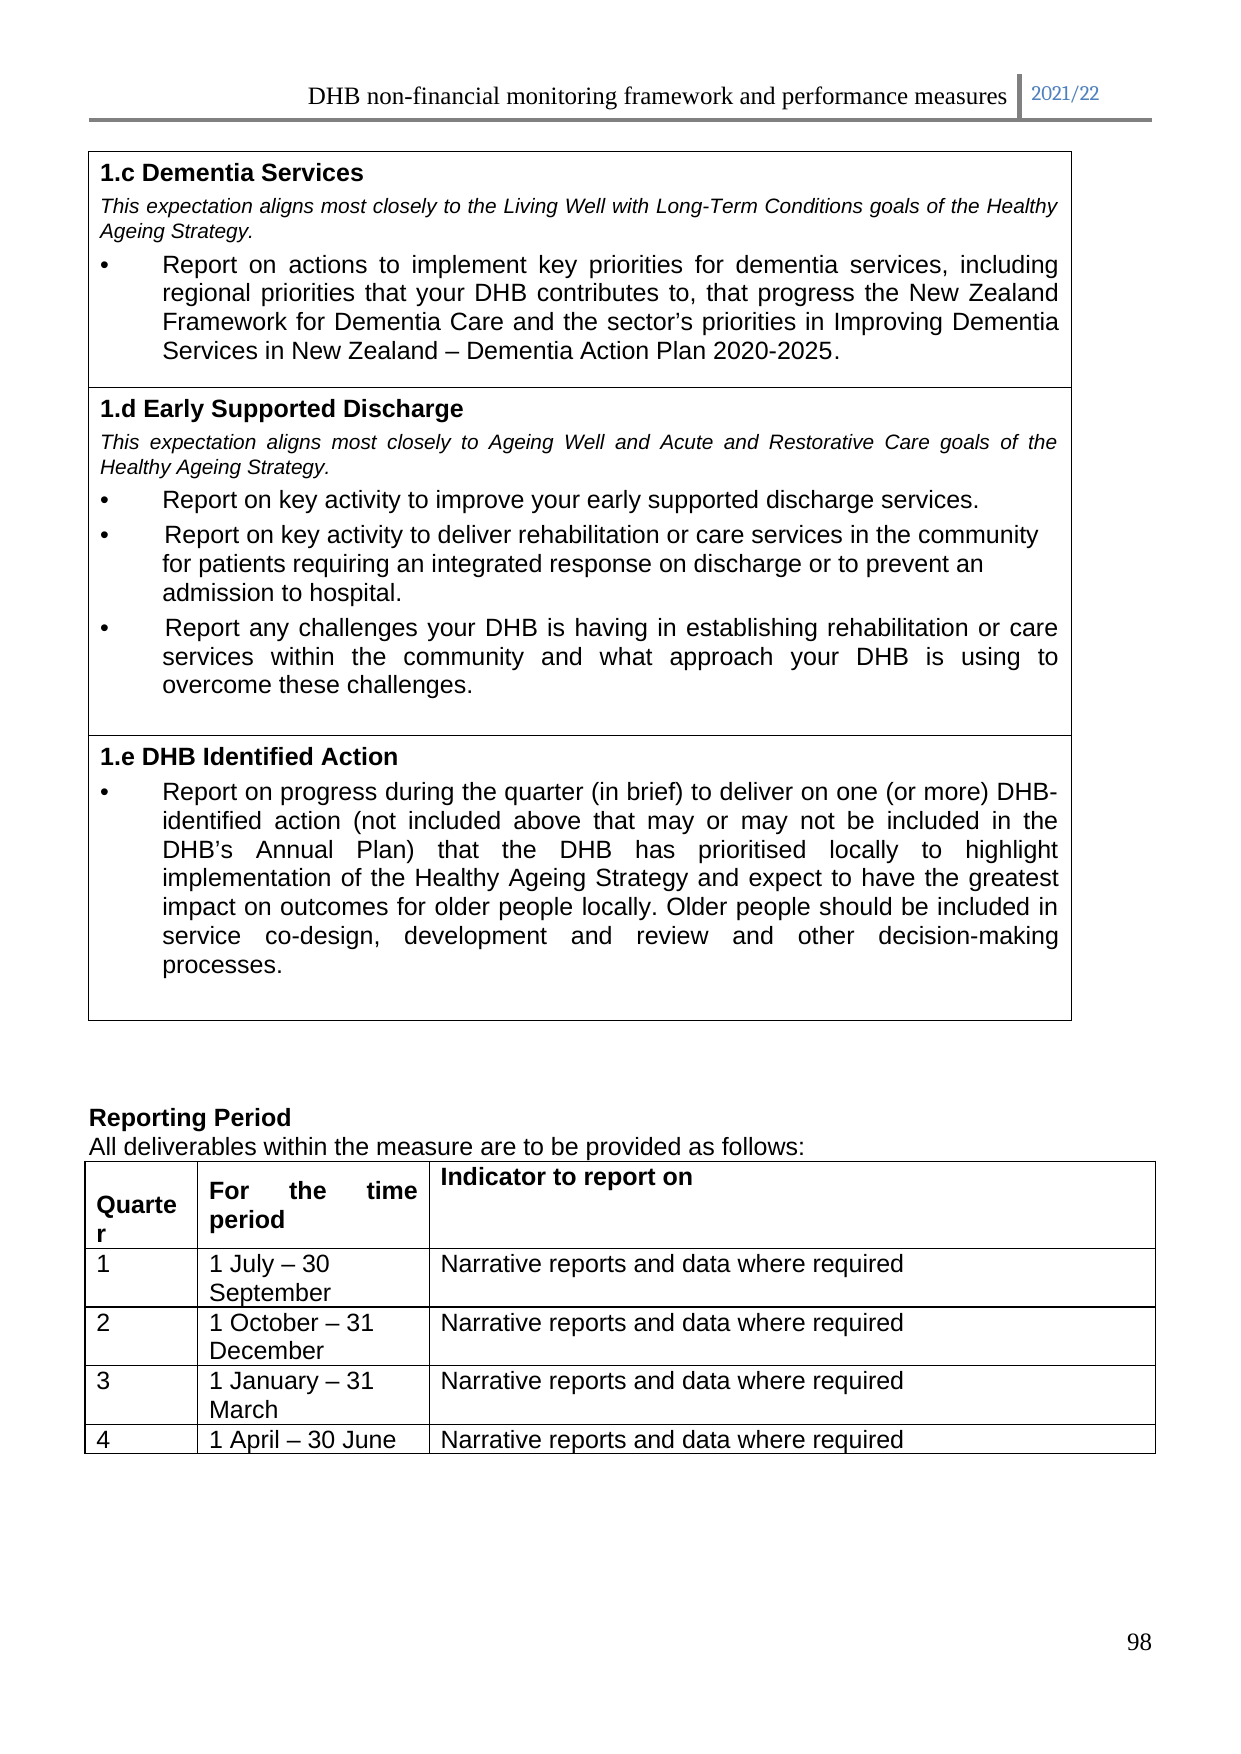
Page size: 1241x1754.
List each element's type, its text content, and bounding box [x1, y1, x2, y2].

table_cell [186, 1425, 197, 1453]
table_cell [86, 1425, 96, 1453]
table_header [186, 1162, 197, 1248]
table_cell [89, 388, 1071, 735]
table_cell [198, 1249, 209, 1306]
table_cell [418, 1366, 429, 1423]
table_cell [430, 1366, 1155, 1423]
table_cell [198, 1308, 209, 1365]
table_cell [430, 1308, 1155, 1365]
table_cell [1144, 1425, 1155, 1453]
text Reporting Period [89, 1103, 1152, 1132]
text All deliverables within the measure are to be provided as follows: [89, 1132, 1152, 1161]
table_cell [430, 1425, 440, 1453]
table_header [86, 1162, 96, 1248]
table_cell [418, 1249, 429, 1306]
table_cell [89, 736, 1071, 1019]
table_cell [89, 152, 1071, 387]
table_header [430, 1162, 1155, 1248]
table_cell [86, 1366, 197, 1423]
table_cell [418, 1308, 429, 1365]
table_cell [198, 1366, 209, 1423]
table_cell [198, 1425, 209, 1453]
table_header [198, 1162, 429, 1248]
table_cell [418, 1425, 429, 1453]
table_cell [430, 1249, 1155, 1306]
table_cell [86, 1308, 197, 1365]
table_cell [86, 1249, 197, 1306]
